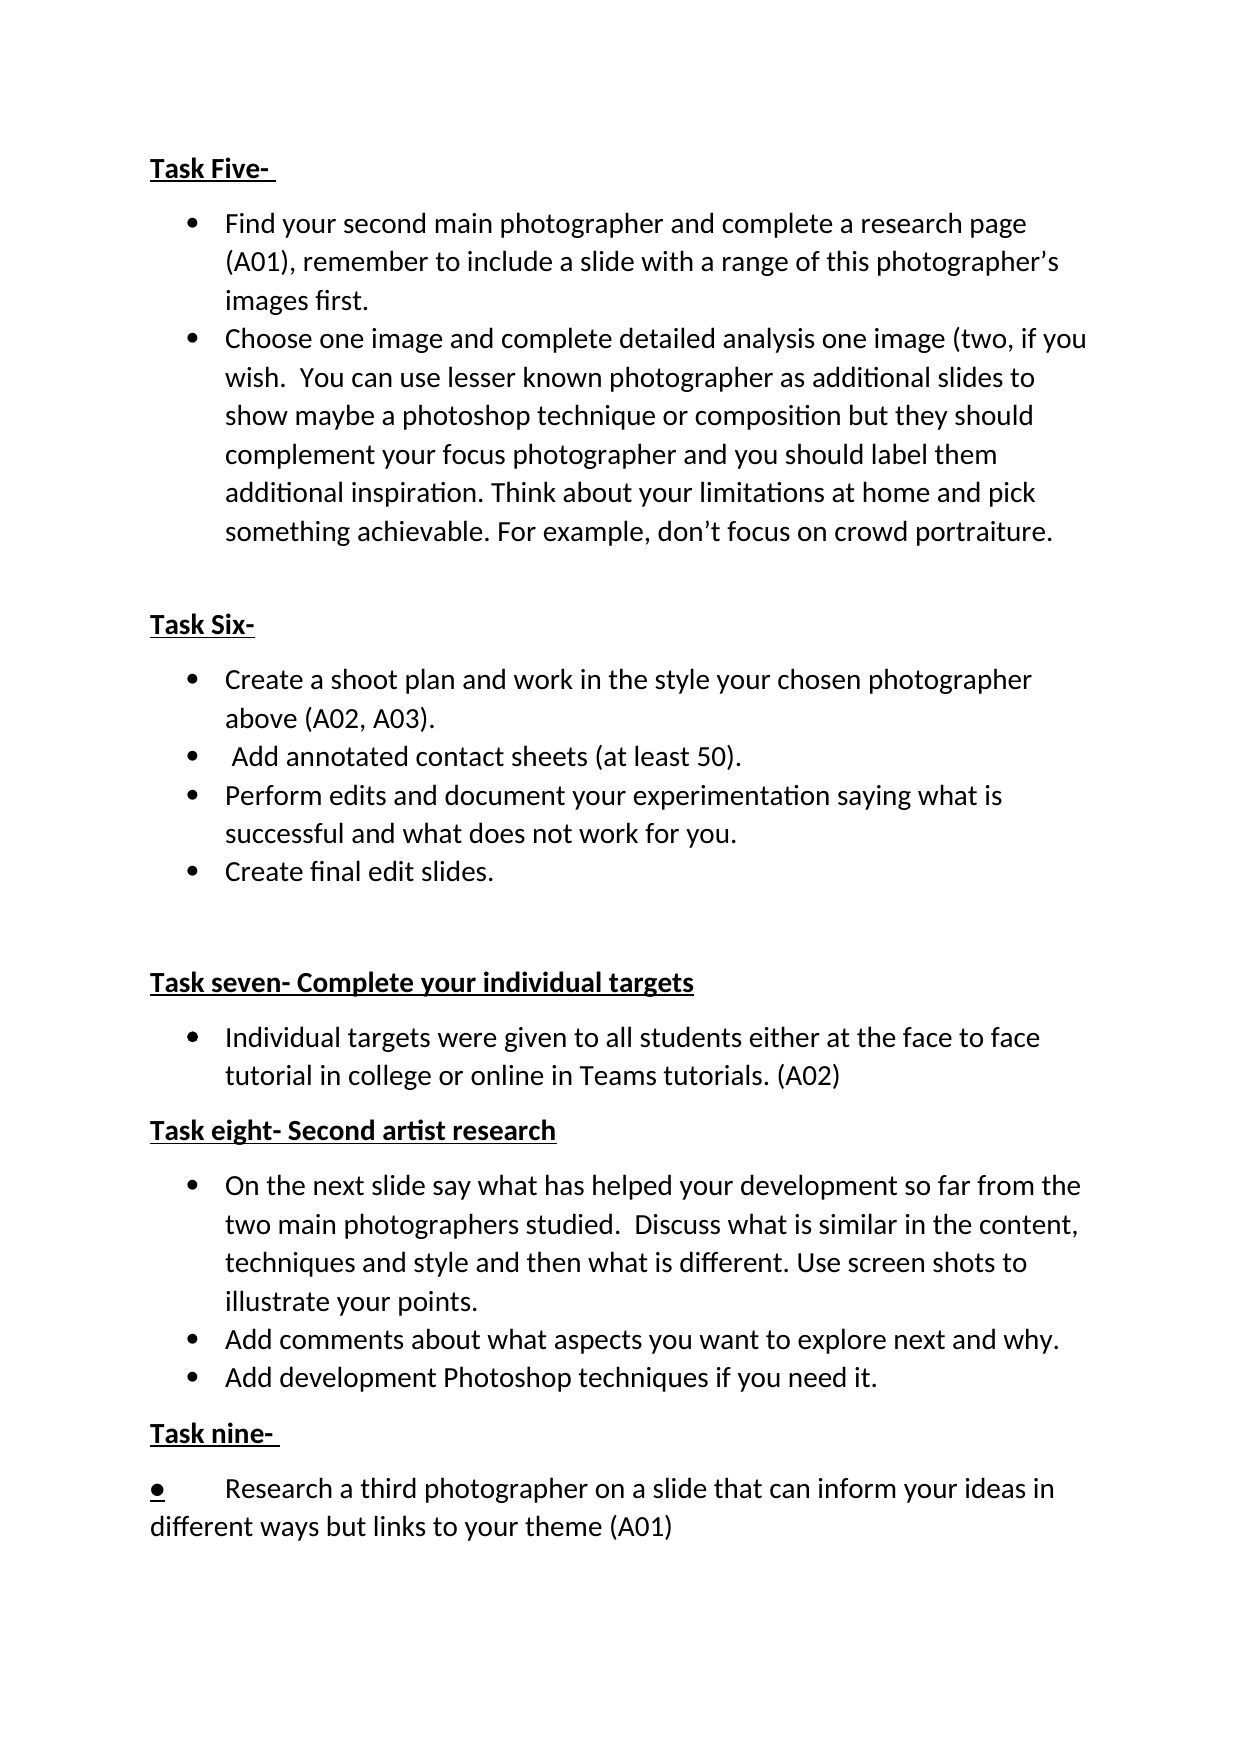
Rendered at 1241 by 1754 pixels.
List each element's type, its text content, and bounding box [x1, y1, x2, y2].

text Task eight- Second artist research [150, 1112, 1090, 1148]
list Perform edits and document your experimentation saying what is successful and what does not work for you. [187, 777, 1090, 851]
text Task Six- [150, 606, 1090, 642]
list On the next slide say what has helped your development so far from the two main photographers studied. Discuss what is similar in the content, techniques and style and then what is different. Use screen shots to illustrate your points. [187, 1167, 1090, 1318]
text Task nine- [150, 1415, 1090, 1450]
text Task seven- Complete your individual targets [150, 964, 1090, 999]
list Choose one image and complete detailed analysis one image (two, if you wish. You can use lesser known photographer as additional slides to show maybe a photoshop technique or composition but they should complement your focus photographer and you should label them additional inspiration. Think about your limitations at home and pick something achievable. For example, don’t focus on crowd portraiture. [187, 320, 1090, 548]
list Individual targets were given to all students either at the face to face tutorial in college or online in Teams tutorials. (A02) [187, 1019, 1090, 1093]
text • Research a third photographer on a slide that can inform your ideas in different ways but links to your theme (A01) [150, 1470, 1090, 1544]
list Add annotated contact sheets (at least 50). [187, 738, 1090, 774]
list Find your second main photographer and complete a research page (A01), remember to include a slide with a range of this photographer’s images first. [187, 205, 1090, 318]
list Add comments about what aspects you want to explore next and why. [187, 1321, 1090, 1357]
list Add development Photoshop techniques if you need it. [187, 1359, 1090, 1395]
list Create final edit slides. [187, 853, 1090, 889]
list Create a shoot plan and work in the style your chosen photographer above (A02, A03). [187, 661, 1090, 735]
text Task Five- [150, 150, 1090, 186]
